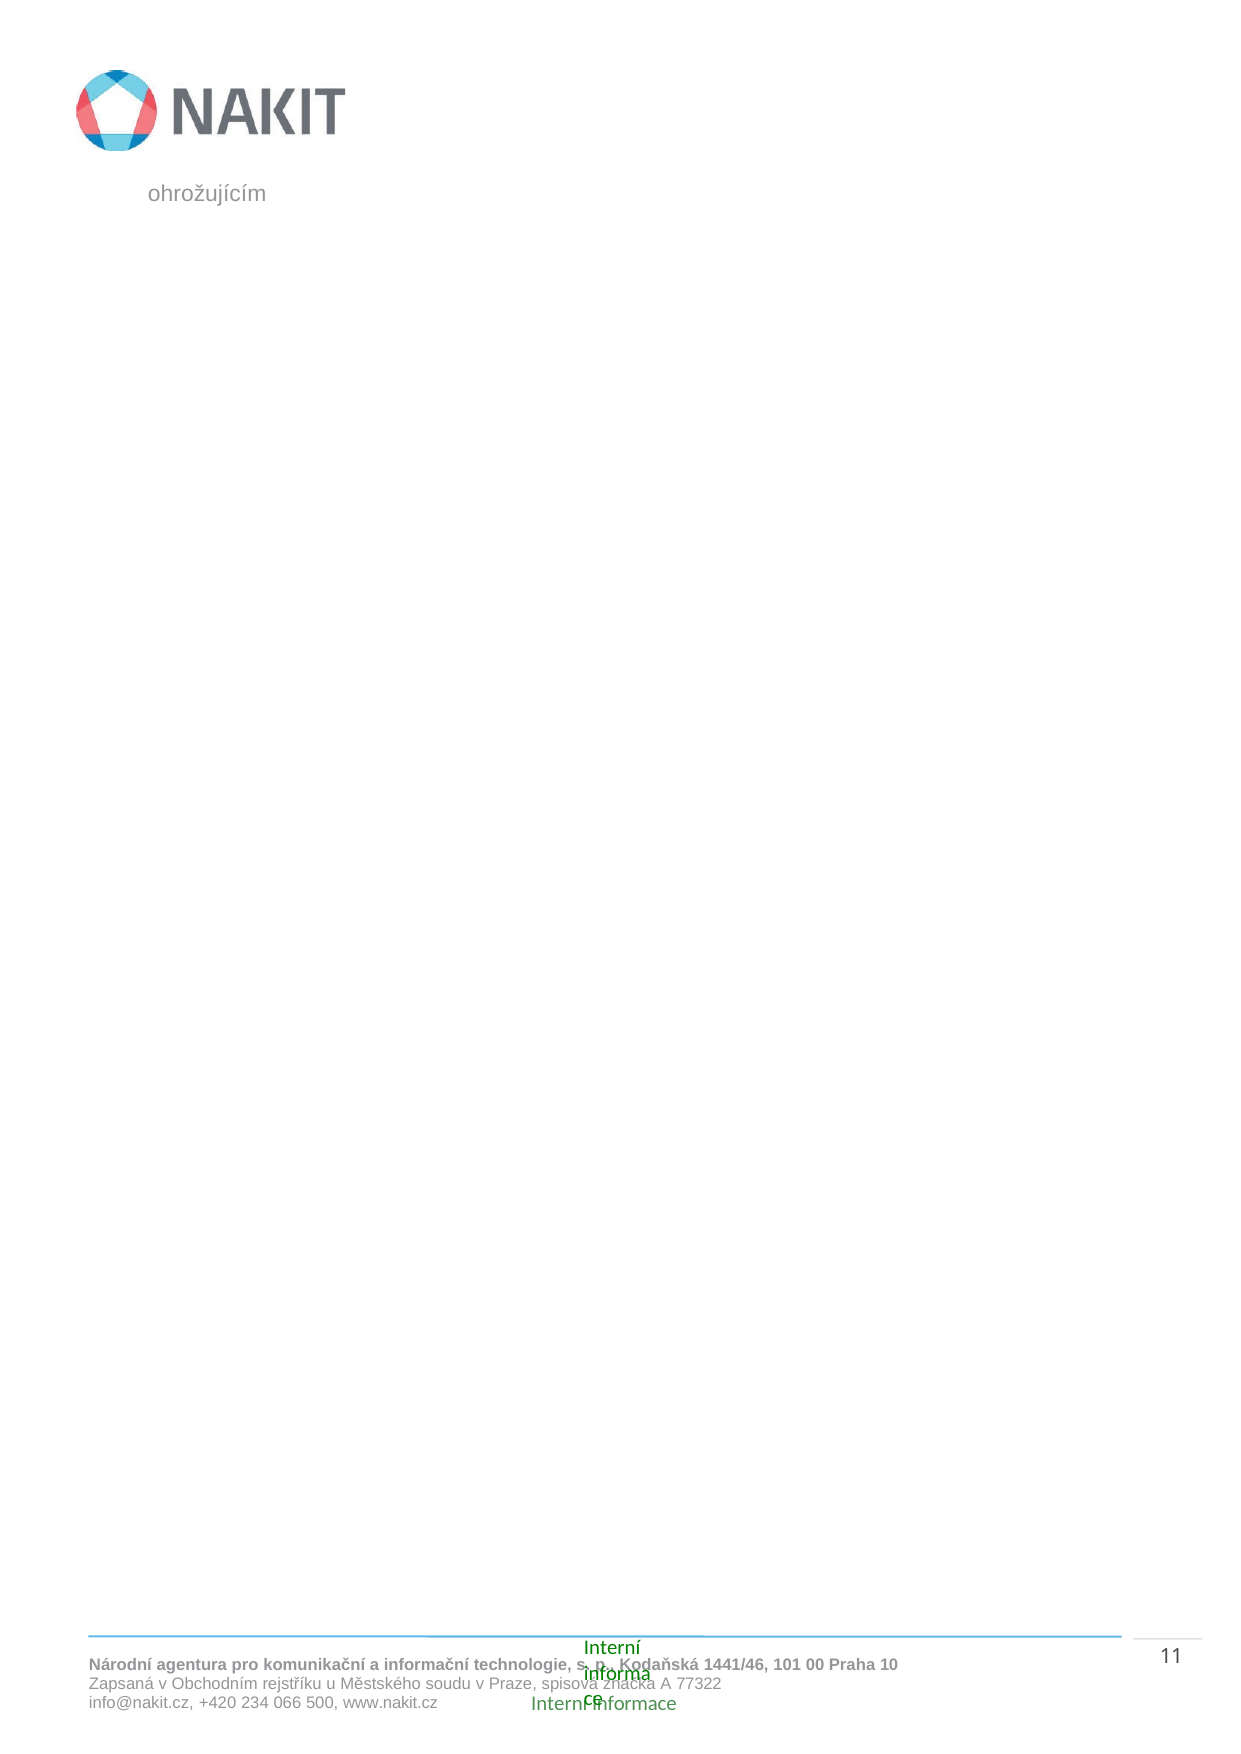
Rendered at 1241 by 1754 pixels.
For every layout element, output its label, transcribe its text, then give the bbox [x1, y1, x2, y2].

picture [76, 70, 345, 151]
